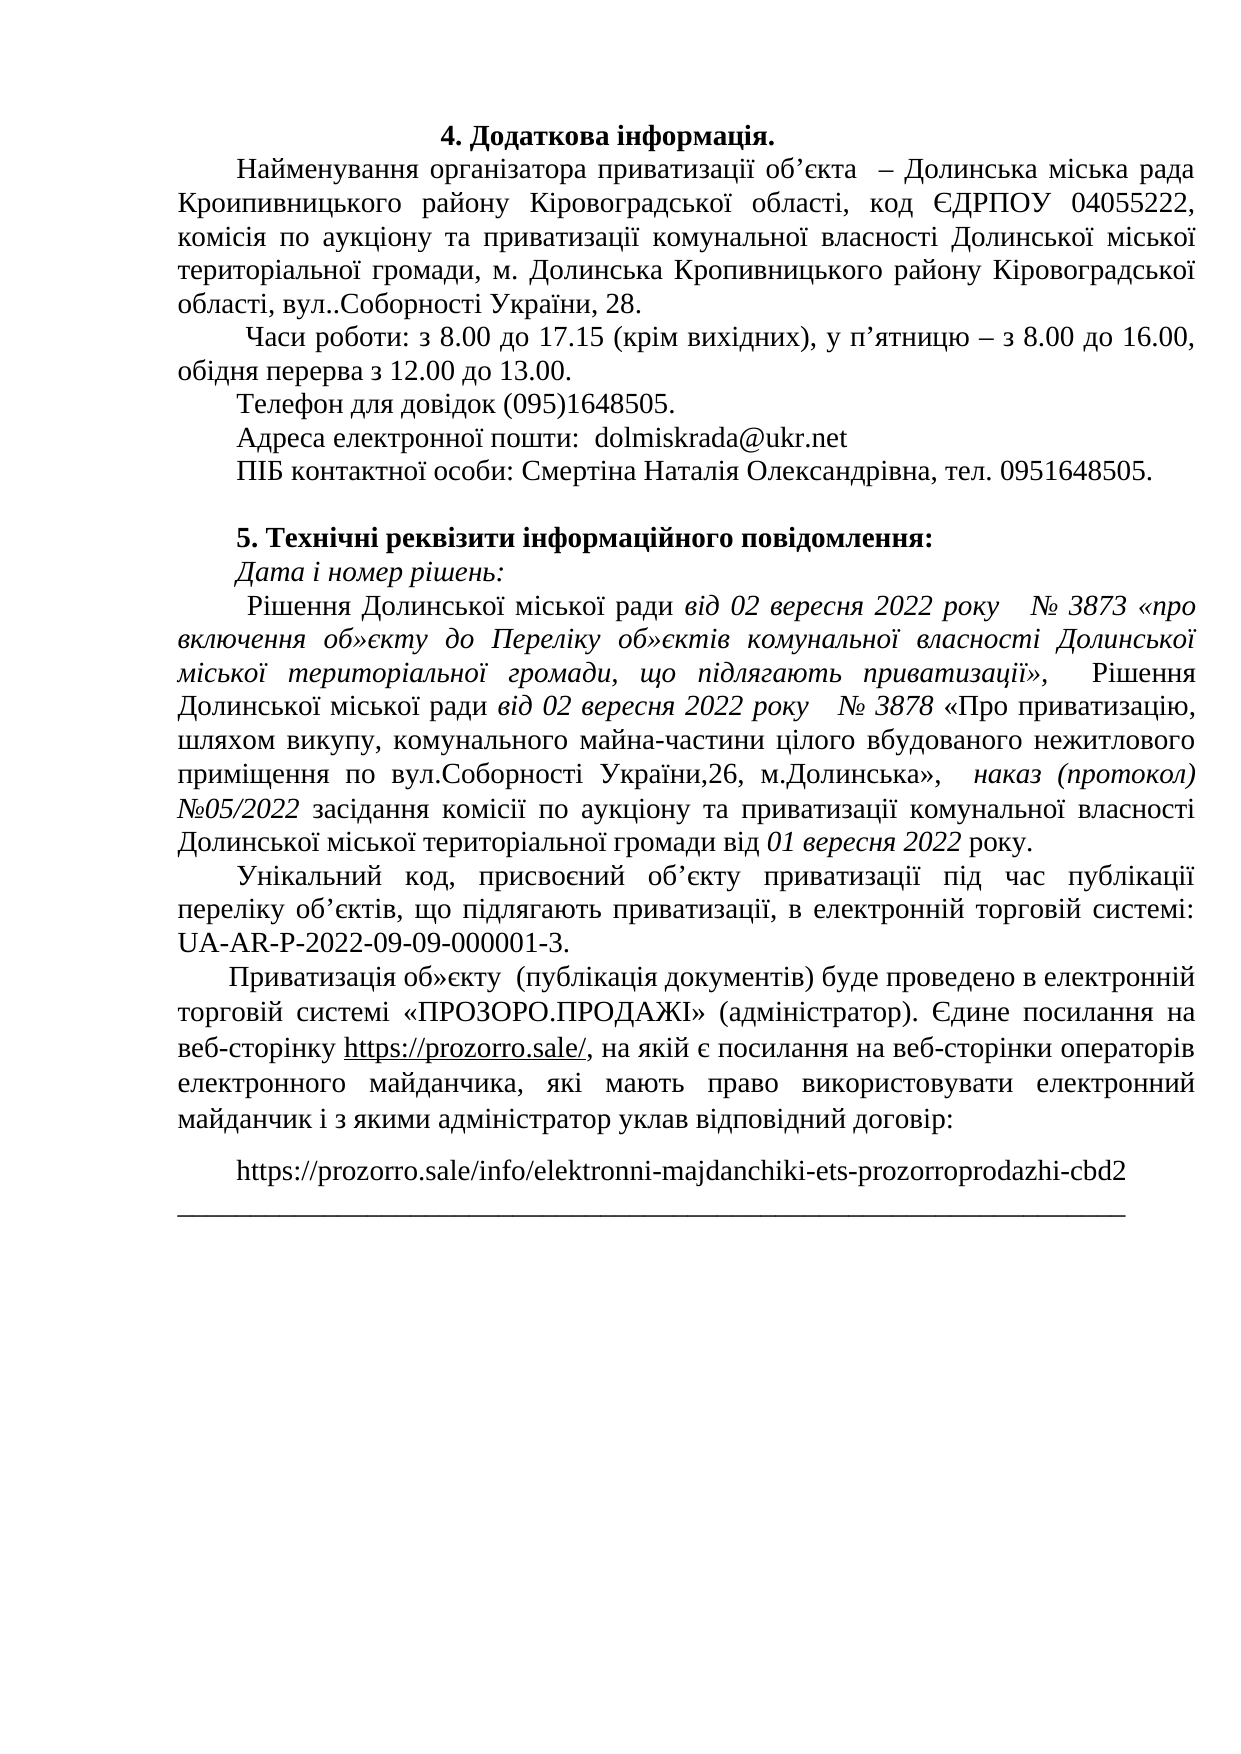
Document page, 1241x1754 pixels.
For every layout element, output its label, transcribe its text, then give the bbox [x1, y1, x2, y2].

text Найменування організатора приватизації об’єкта – Долинська міська рада Кроипивницького району Кіровоградської області, код ЄДРПОУ 04055222, комісія по аукціону та приватизації комунальної власності Долинської міської територіальної громади, м. Долинська Кропивницького району Кіровоградської області, вул..Соборності України, 28. [177, 152, 1196, 219]
text Адреса електронної пошти: dolmiskrada@ukr.net [177, 420, 1196, 453]
text Найменування організатора приватизації об’єкта – Долинська міська рада Кроипивницького району Кіровоградської області, код ЄДРПОУ 04055222, комісія по аукціону та приватизації комунальної власності Долинської міської територіальної громади, м. Долинська Кропивницького району Кіровоградської області, вул..Соборності України, 28. [177, 252, 1196, 319]
text ПІБ контактної особи: Смертіна Наталія Олександрівна, тел. 0951648505. [177, 453, 1196, 487]
text Дата і номер рішень: [177, 554, 1196, 588]
text 4. Додаткова інформація. [236, 118, 1196, 152]
text https://prozorro.sale/info/elektronni-majdanchiki-ets-prozorroprodazhi-cbd2 _________________________________________________________________ [177, 1153, 1196, 1220]
text Телефон для довідок (095)1648505. [177, 386, 1196, 420]
text Унікальний код, присвоєний об’єкту приватизації під час публікації переліку об’єктів, що підлягають приватизації, в електронній торговій системі: UA-AR-P-2022-09-09-000001-3. [177, 858, 1196, 959]
text Часи роботи: з 8.00 до 17.15 (крім вихідних), у п’ятницю – з 8.00 до 16.00, обідня перерва з 12.00 до 13.00. [177, 319, 1196, 386]
text Рішення Долинської міської ради від 02 вересня 2022 року № 3873 «про включення об»єкту до Переліку об»єктів комунальної власності Долинської міської територіальної громади, що підлягають приватизації», Рішення Долинської міської ради від 02 вересня 2022 року № 3878 «Про приватизацію, шляхом викупу, комунального майна-частини цілого вбудованого нежитлового приміщення по вул.Соборності України,26, м.Долинська», наказ (протокол) №05/2022 засідання комісії по аукціону та приватизації комунальної власності Долинської міської територіальної громади від 01 вересня 2022 року. [177, 588, 1196, 858]
text Приватизація об»єкту (публікація документів) буде проведено в електронній торговій системі «ПРОЗОРО.ПРОДАЖІ» (адміністратор). Єдине посилання на веб-сторінку https://prozorro.sale/, на якій є посилання на веб-сторінки операторів електронного майданчика, які мають право використовувати електронний майданчик і з якими адміністратор уклав відповідний договір: [177, 959, 1196, 1134]
text 5. Технічні реквізити інформаційного повідомлення: [177, 521, 1196, 554]
